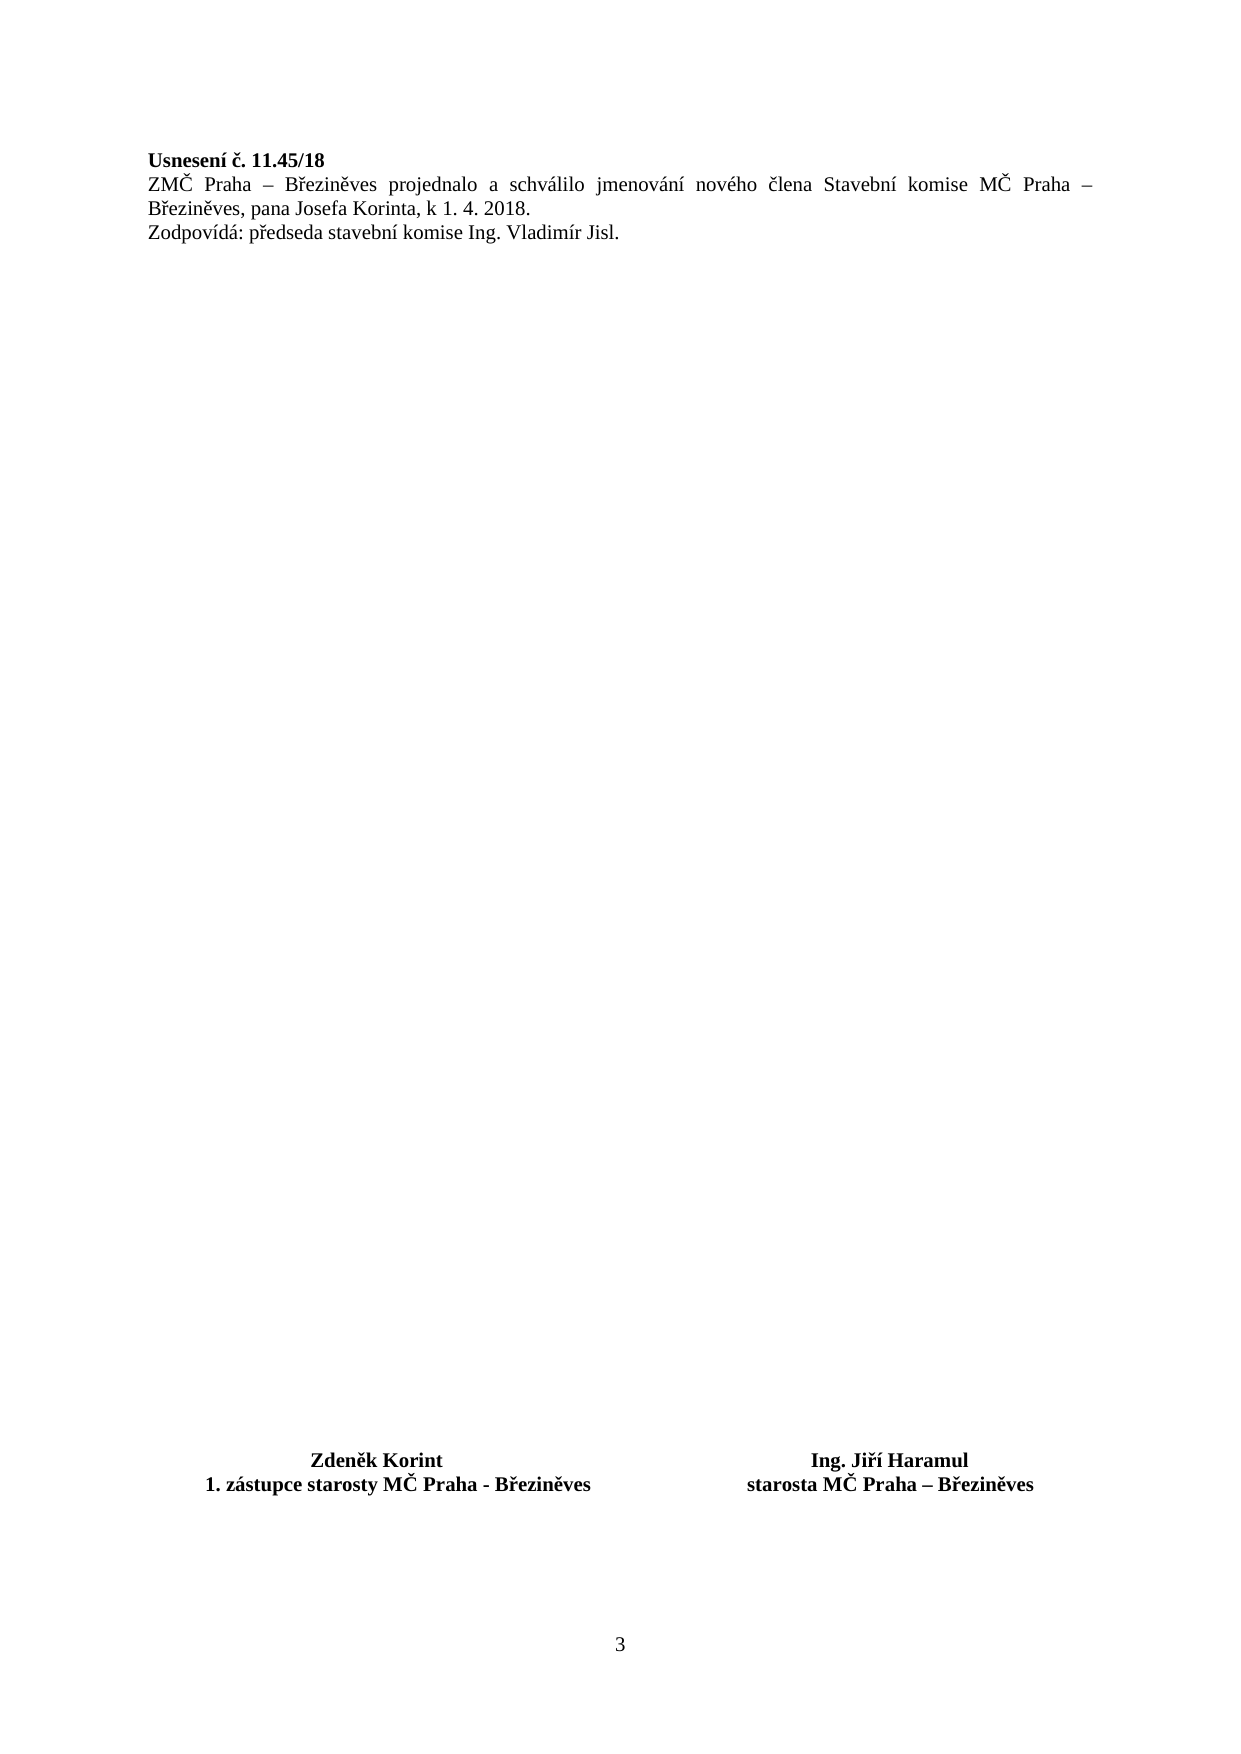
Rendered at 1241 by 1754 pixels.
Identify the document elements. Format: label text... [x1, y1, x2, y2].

text ZMČ Praha – Březiněves projednalo a schválilo jmenování nového člena Stavební komise MČ Praha – Březiněves, pana Josefa Korinta, k 1. 4. 2018. [148, 172, 1093, 220]
text Usnesení č. 11.45/18 [148, 148, 1093, 172]
text 1. zástupce starosty MČ Praha - Březiněves starosta MČ Praha – Březiněves [148, 1472, 1093, 1496]
text Zodpovídá: předseda stavební komise Ing. Vladimír Jisl. [148, 220, 1093, 244]
text Zdeněk Korint Ing. Jiří Haramul [310, 1424, 1093, 1472]
